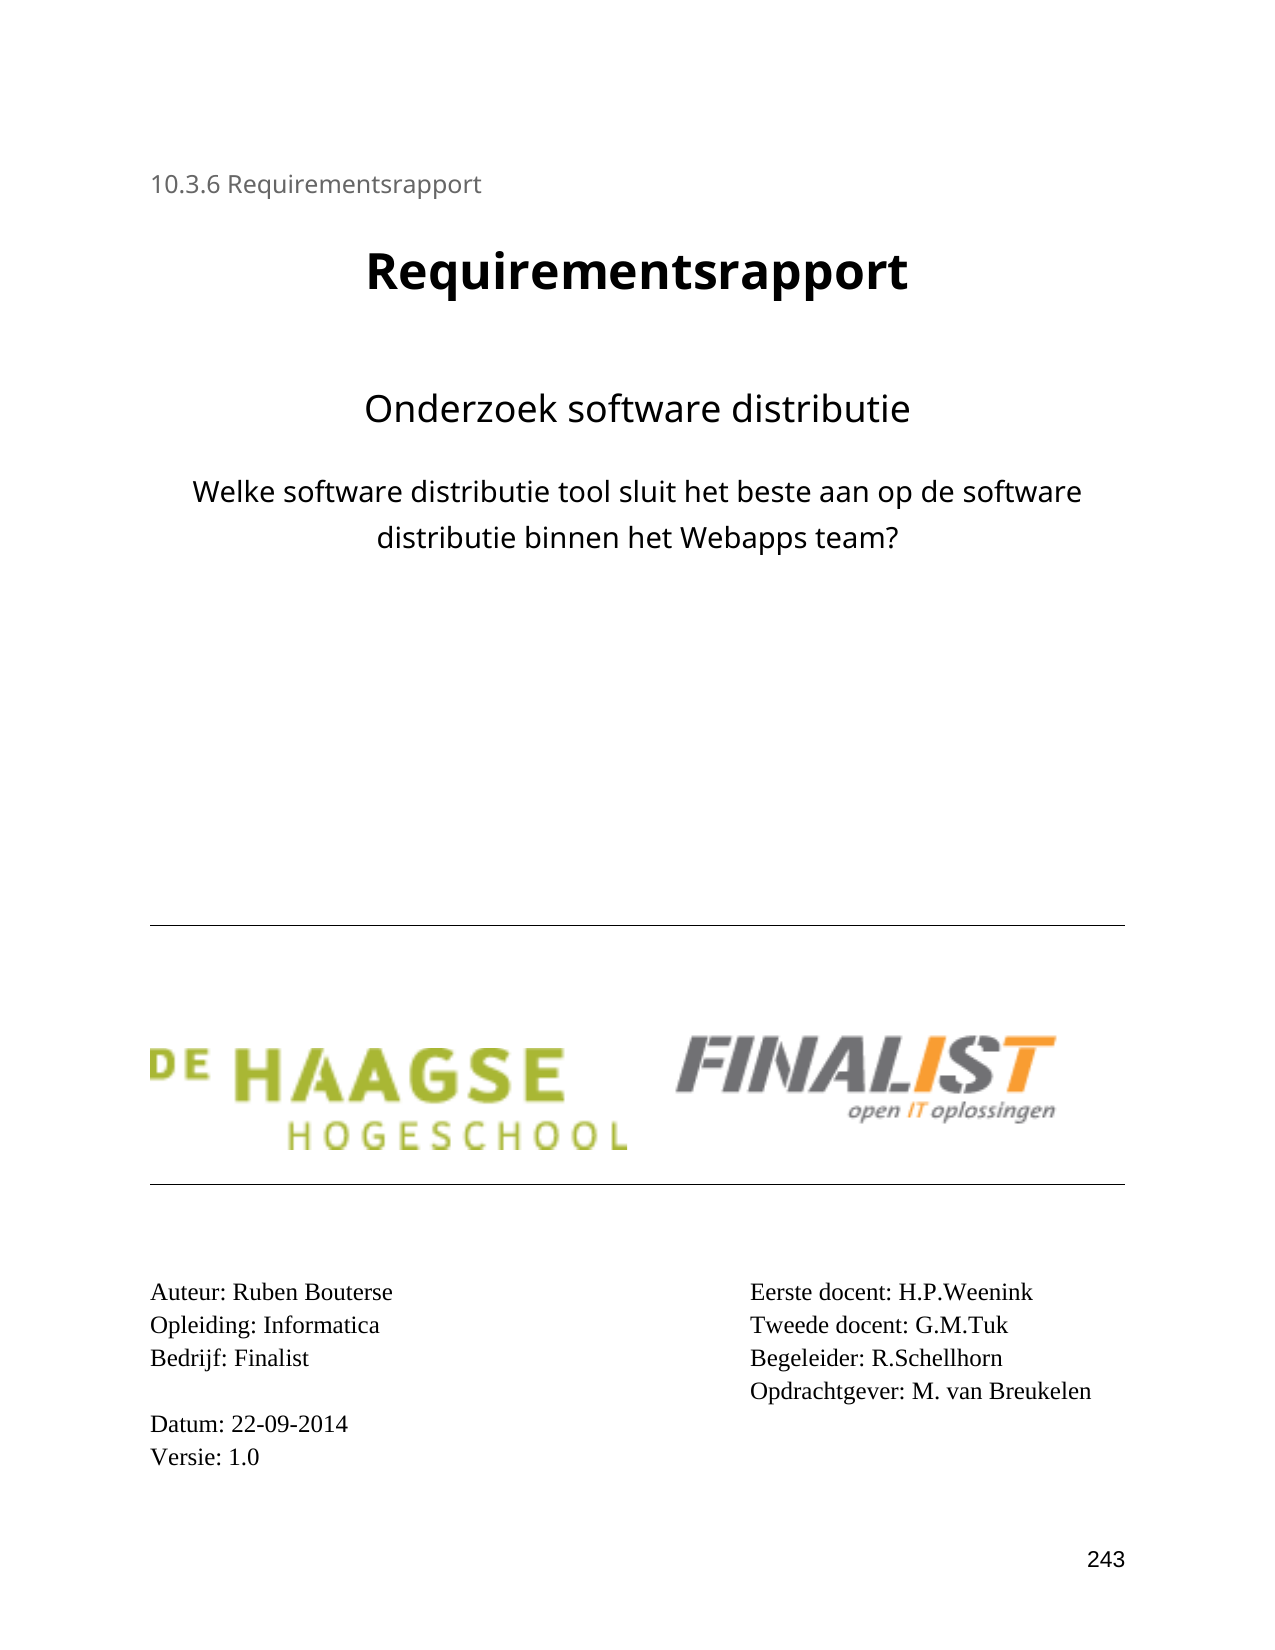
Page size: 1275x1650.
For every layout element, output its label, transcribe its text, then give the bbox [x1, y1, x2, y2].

text Bedrijf: Finalist Begeleider: R.Schellhorn [150, 1343, 1125, 1372]
text Opleiding: Informatica Tweede docent: G.M.Tuk [150, 1310, 1125, 1339]
title Requirementsrapport [150, 236, 1125, 304]
text Opdrachtgever: M. van Breukelen [150, 1376, 1125, 1405]
picture [150, 988, 1108, 1150]
text Datum: 22-09-2014 [150, 1409, 1125, 1438]
text Welke software distributie tool sluit het beste aan op de software distributie binnen het Webapps team? [150, 472, 1125, 557]
text Auteur: Ruben Bouterse Eerste docent: H.P.Weenink [150, 1277, 1125, 1306]
title Onderzoek software distributie [150, 383, 1125, 434]
subtitle 10.3.6 Requirementsrapport [150, 167, 1125, 201]
text Versie: 1.0 [150, 1442, 1125, 1471]
